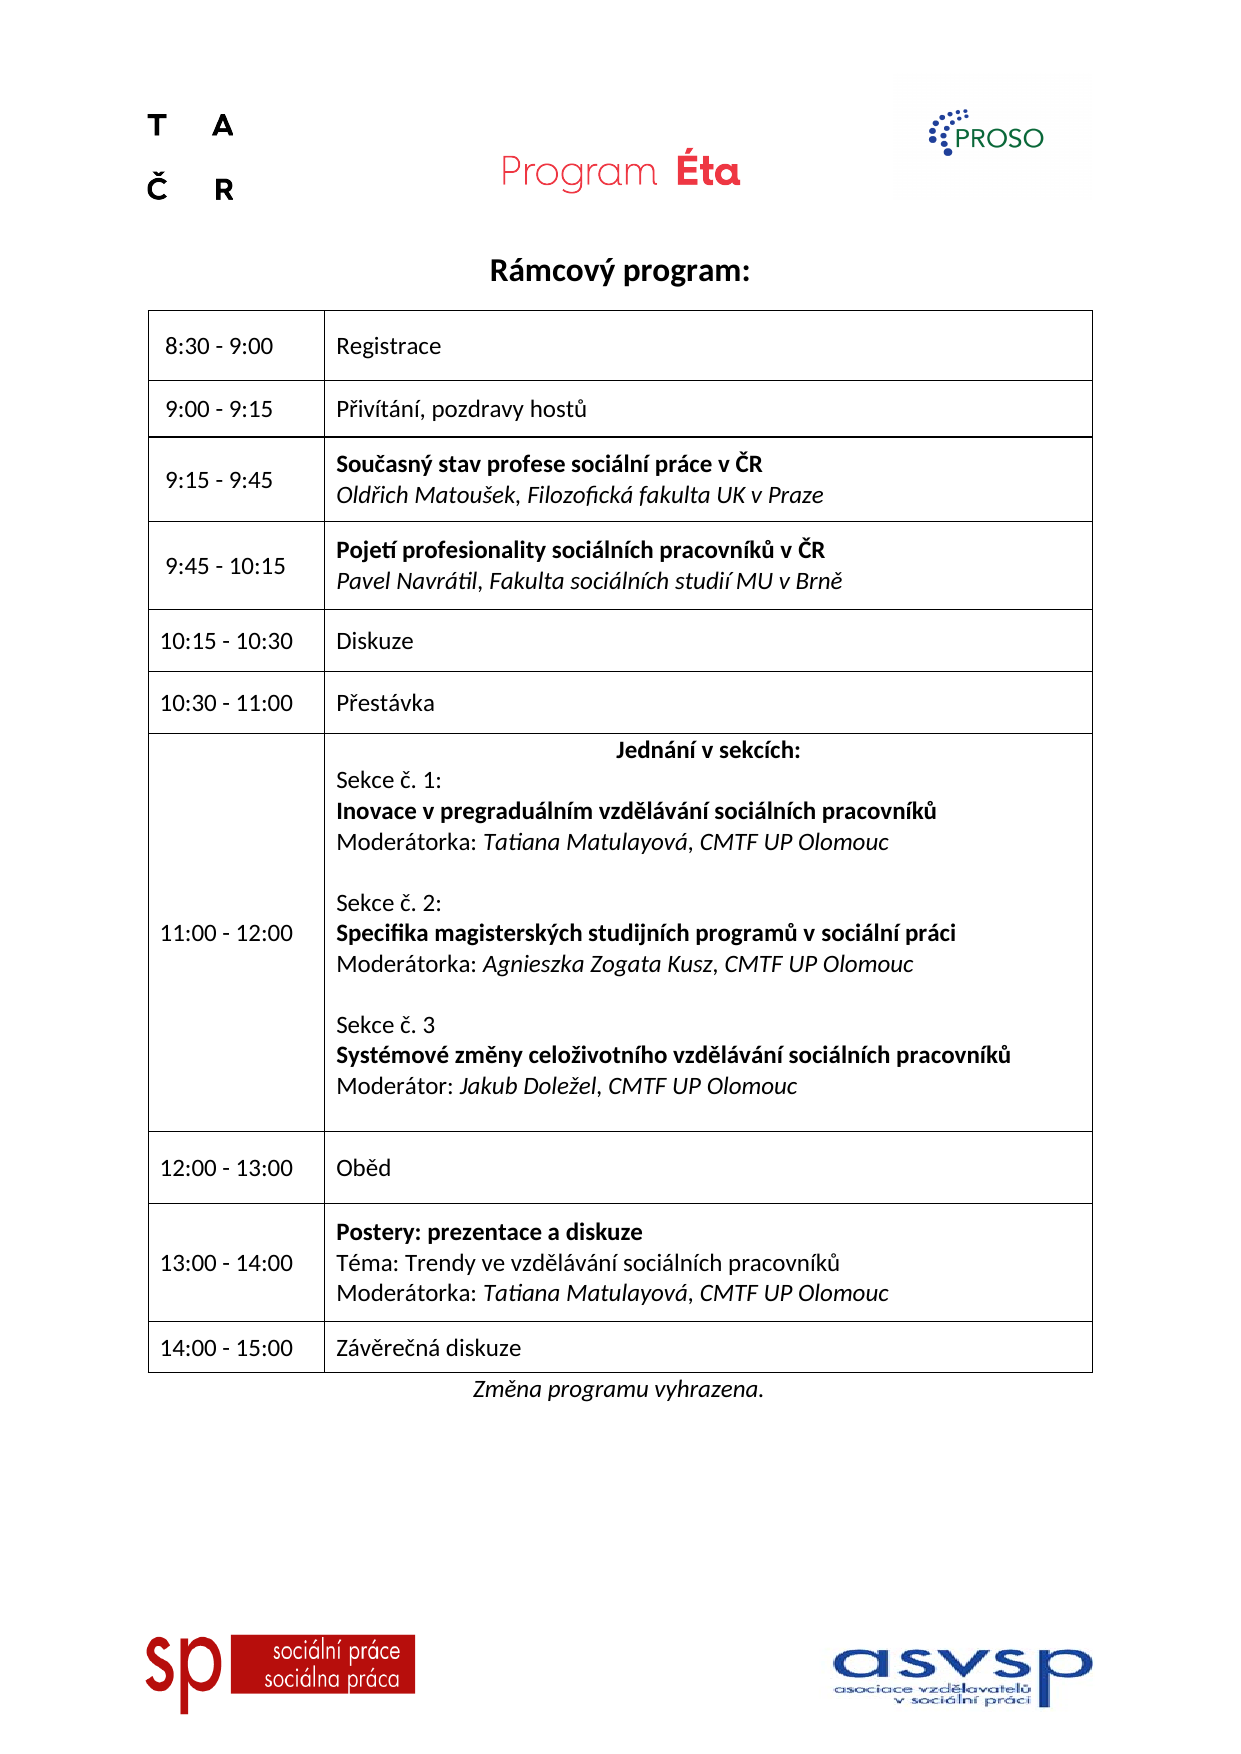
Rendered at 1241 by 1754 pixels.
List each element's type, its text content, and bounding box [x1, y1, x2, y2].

table_cell 12:00 - 13:00 [149, 1132, 324, 1203]
table_cell Přivítání, pozdravy hostů [325, 381, 1092, 436]
table_cell Jednání v sekcích: Sekce č. 1: Inovace v pregraduálním vzdělávání sociálních pracovníků Moderátorka: Tatiana Matulayová, CMTF UP Olomouc Sekce č. 2: Specifika magisterských studijních programů v sociální práci Moderátorka: Agnieszka Zogata Kusz, CMTF UP Olomouc Sekce č. 3 Systémové změny celoživotního vzdělávání sociálních pracovníků Moderátor: Jakub Doležel, CMTF UP Olomouc [325, 734, 1092, 1131]
table_header Registrace [325, 311, 1092, 380]
table_cell 14:00 - 15:00 [149, 1322, 324, 1372]
table_cell Postery: prezentace a diskuze Téma: Trendy ve vzdělávání sociálních pracovníků Moderátorka: Tatiana Matulayová, CMTF UP Olomouc [325, 1204, 1092, 1321]
table_cell 11:00 - 12:00 [149, 734, 324, 1131]
text Změna programu vyhrazena. [148, 1373, 1093, 1404]
table_cell Pojetí profesionality sociálních pracovníků v ČR Pavel Navrátil, Fakulta sociálních studií MU v Brně [325, 522, 1092, 608]
table_cell Současný stav profese sociální práce v ČR Oldřich Matoušek, Filozofická fakulta UK v Praze [325, 438, 1092, 521]
table_cell 9:00 - 9:15 [149, 381, 324, 436]
table_cell 9:15 - 9:45 [149, 438, 324, 521]
table_cell 9:45 - 10:15 [149, 522, 324, 608]
table_header 8:30 - 9:00 [149, 311, 324, 380]
picture [818, 1635, 1108, 1719]
picture [147, 114, 233, 200]
table_cell 10:30 - 11:00 [149, 672, 324, 733]
table_cell Závěrečná diskuze [325, 1322, 1092, 1372]
picture [132, 1623, 424, 1719]
picture [492, 137, 748, 200]
table_cell 13:00 - 14:00 [149, 1204, 324, 1321]
table_cell Přestávka [325, 672, 1092, 733]
text Rámcový program: [148, 249, 1093, 290]
table_cell Oběd [325, 1132, 1092, 1203]
table_cell 10:15 - 10:30 [149, 610, 324, 671]
table_cell Diskuze [325, 610, 1092, 671]
